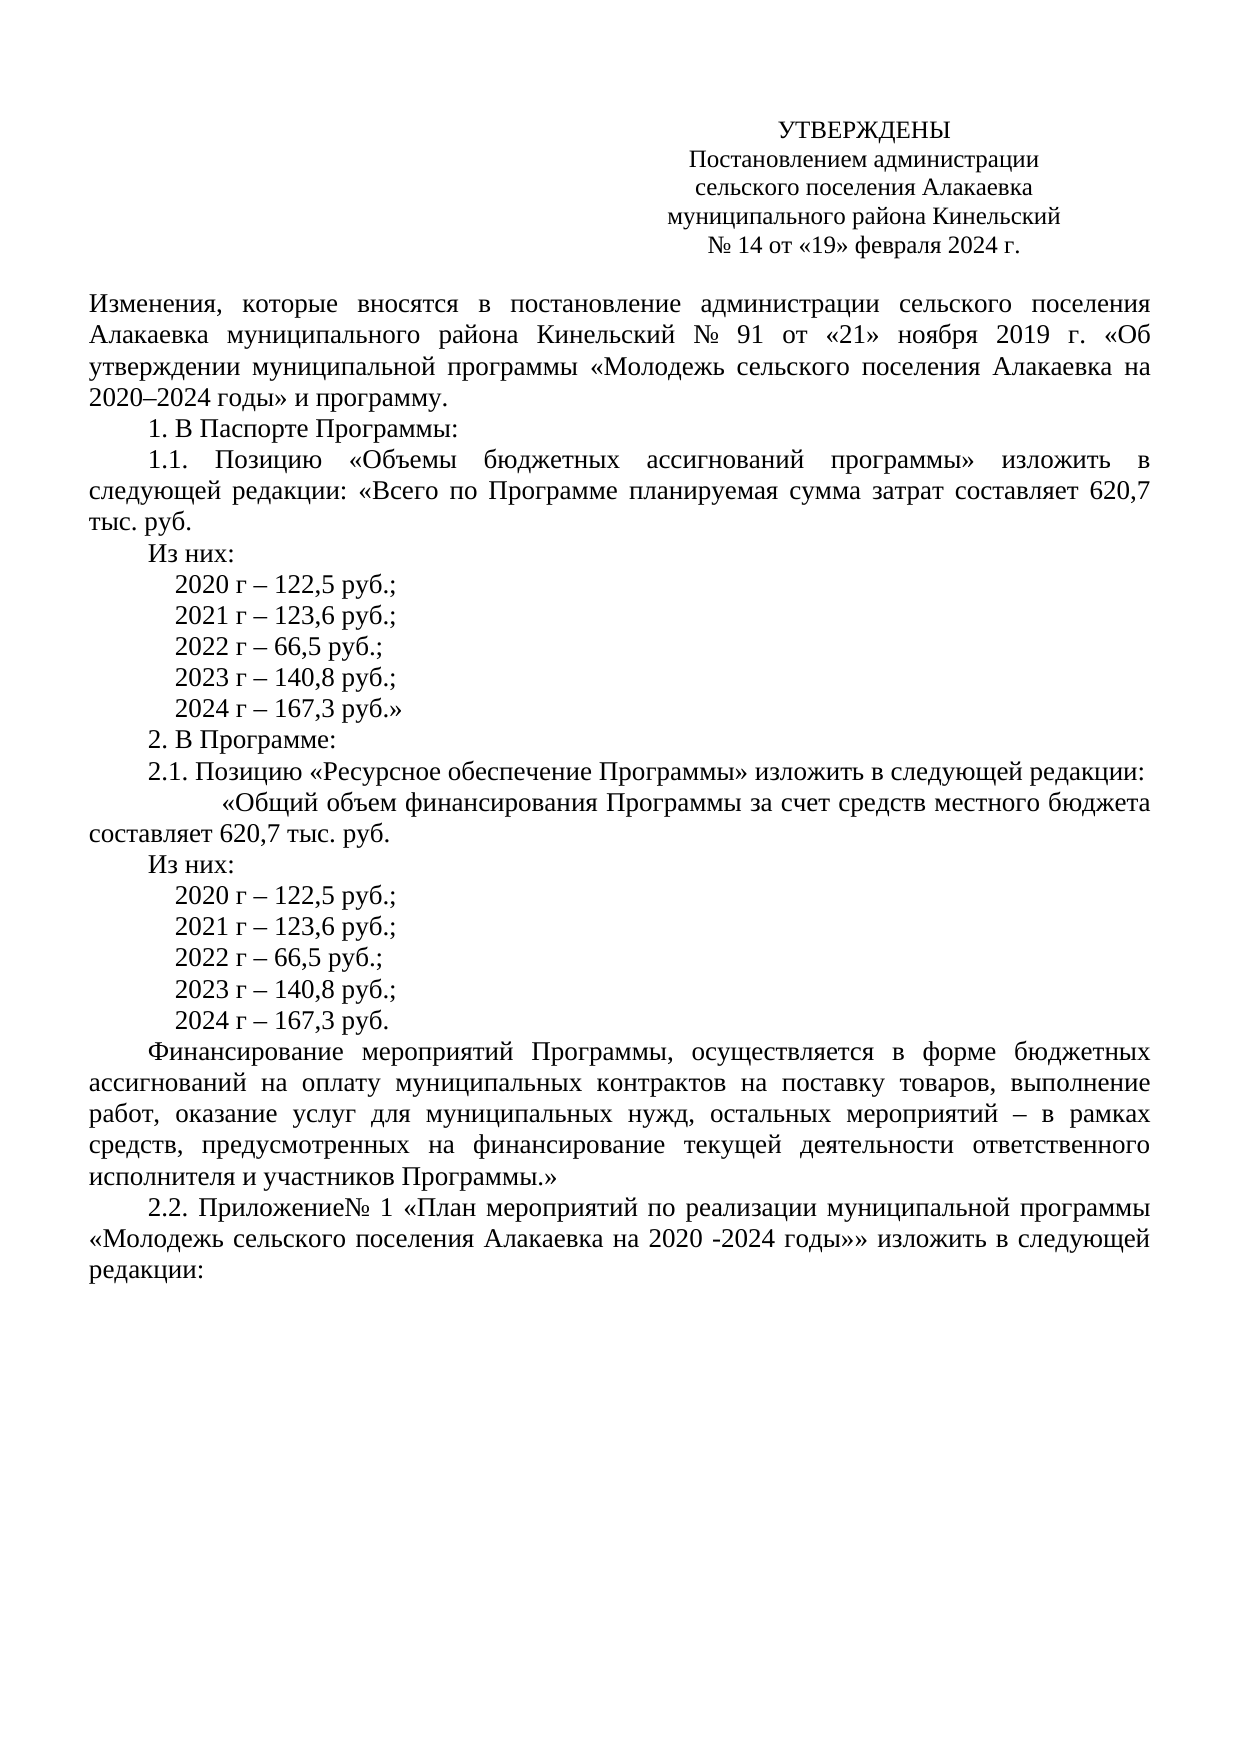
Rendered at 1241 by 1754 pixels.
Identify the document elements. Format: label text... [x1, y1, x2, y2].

text 2021 г – 123,6 руб.; [89, 599, 1152, 630]
text Из них: [89, 537, 1152, 568]
text Финансирование мероприятий Программы, осуществляется в форме бюджетных ассигнований на оплату муниципальных контрактов на поставку товаров, выполнение работ, оказание услуг для муниципальных нужд, остальных мероприятий – в рамках средств, предусмотренных на финансирование текущей деятельности ответственного исполнителя и участников Программы.» [89, 1035, 1152, 1191]
text Из них: [89, 848, 1152, 879]
text 2021 г – 123,6 руб.; [89, 910, 1152, 942]
text муниципального района Кинельский [576, 201, 1152, 230]
text 2023 г – 140,8 руб.; [89, 661, 1152, 692]
text 2020 г – 122,5 руб.; [89, 879, 1152, 910]
text УТВЕРЖДЕНЫ [576, 115, 1152, 144]
text 2024 г – 167,3 руб.» [89, 692, 1152, 723]
text № 14 от «19» февраля 2024 г. [576, 230, 1152, 259]
text 2.1. Позицию «Ресурсное обеспечение Программы» изложить в следующей редакции: [89, 755, 1152, 786]
text 1. В Паспорте Программы: [89, 412, 1152, 443]
text Постановлением администрации [576, 144, 1152, 172]
text 2023 г – 140,8 руб.; [89, 973, 1152, 1004]
text 2024 г – 167,3 руб. [89, 1004, 1152, 1035]
text 1.1. Позицию «Объемы бюджетных ассигнований программы» изложить в следующей редакции: «Всего по Программе планируемая сумма затрат составляет 620,7 тыс. руб. [89, 443, 1152, 537]
text 2022 г – 66,5 руб.; [89, 942, 1152, 973]
text сельского поселения Алакаевка [576, 172, 1152, 201]
text «Общий объем финансирования Программы за счет средств местного бюджета составляет 620,7 тыс. руб. [89, 786, 1152, 848]
text 2022 г – 66,5 руб.; [89, 630, 1152, 661]
text 2. В Программе: [89, 723, 1152, 755]
text Изменения, которые вносятся в постановление администрации сельского поселения Алакаевка муниципального района Кинельский № 91 от «21» ноября 2019 г. «Об утверждении муниципальной программы «Молодежь сельского поселения Алакаевка на 2020–2024 годы» и программу. [89, 287, 1152, 412]
text 2.2. Приложение№ 1 «План мероприятий по реализации муниципальной программы «Молодежь сельского поселения Алакаевка на 2020 -2024 годы»» изложить в следующей редакции: [89, 1191, 1152, 1284]
text 2020 г – 122,5 руб.; [89, 568, 1152, 599]
